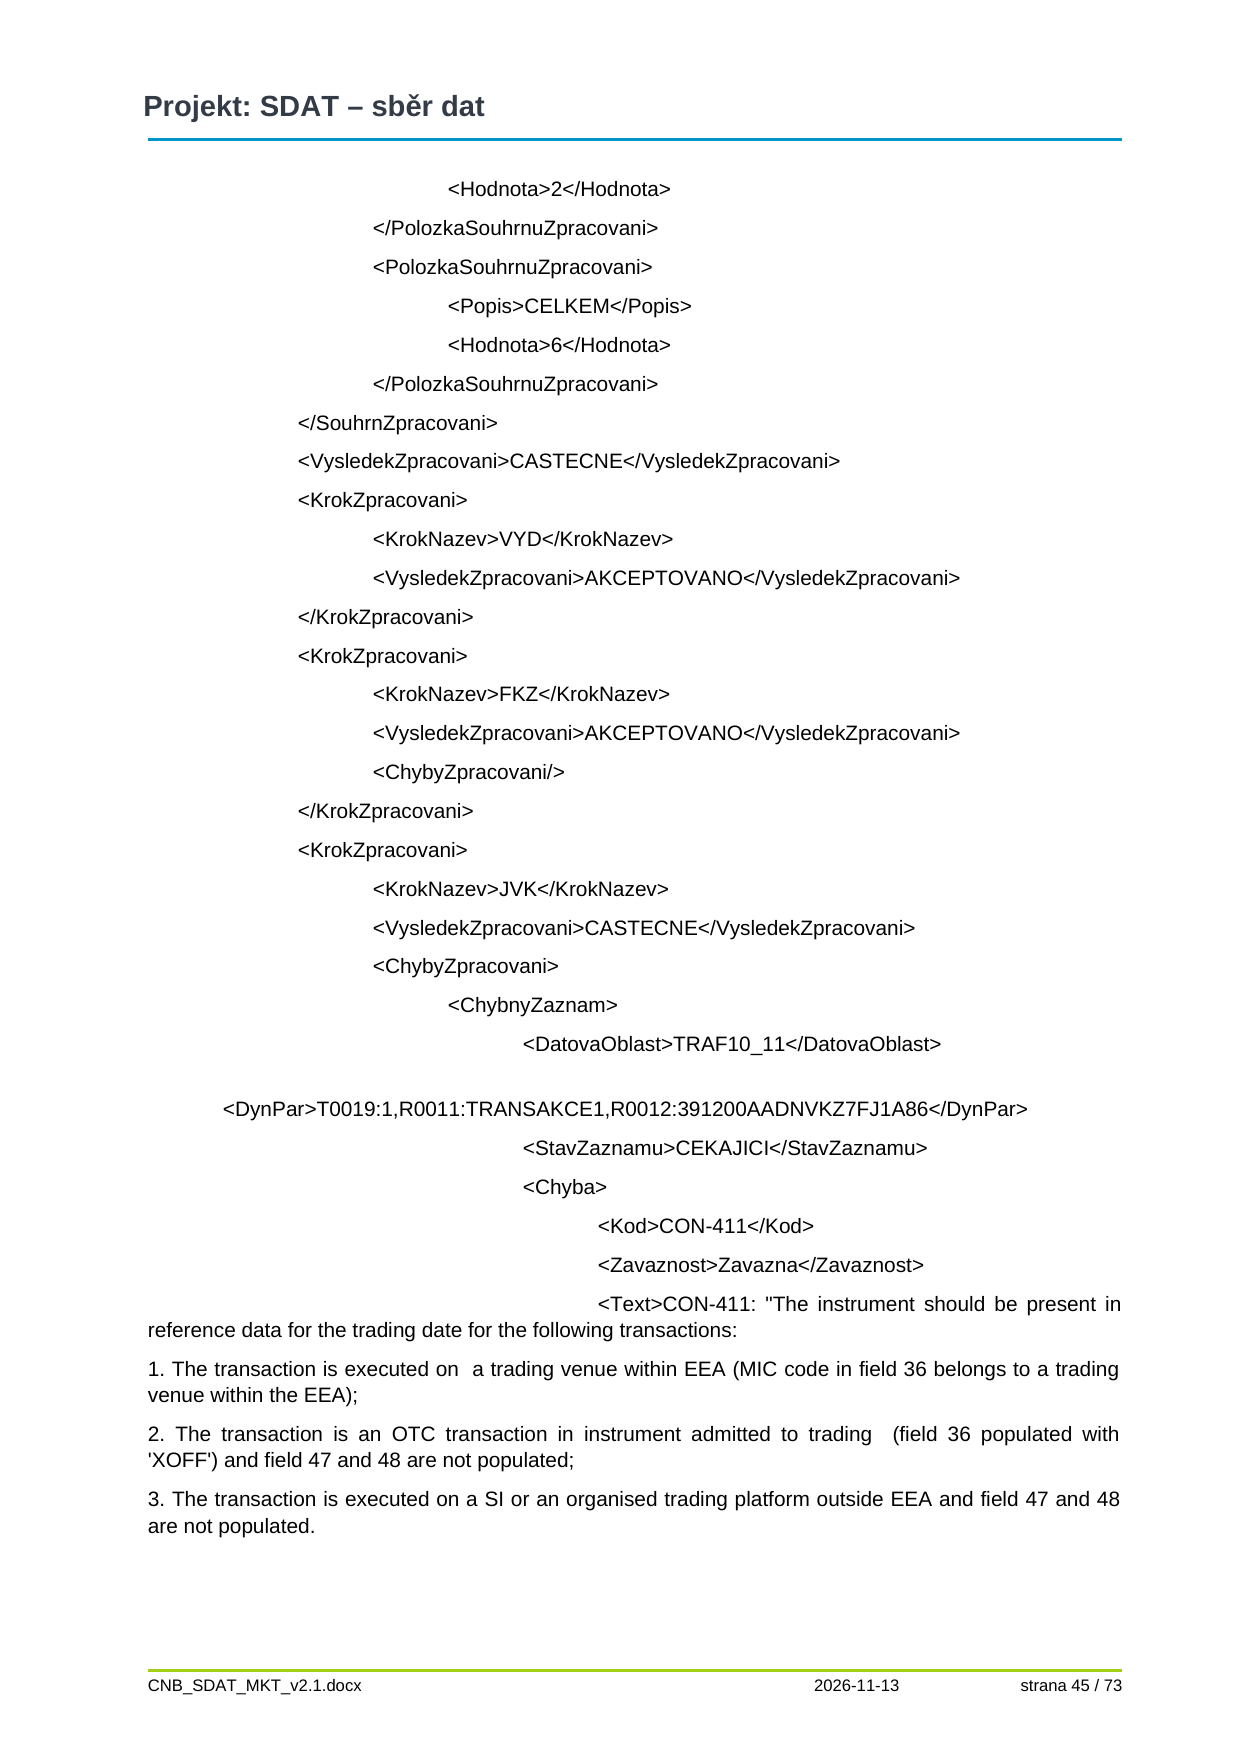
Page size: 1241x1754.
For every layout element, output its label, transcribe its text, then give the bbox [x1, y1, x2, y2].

text <PolozkaSouhrnuZpracovani> [148, 255, 1122, 279]
text 3. The transaction is executed on a SI or an organised trading platform outside EEA and field 47 and 48 are not populated. [148, 1487, 1122, 1537]
text <VysledekZpracovani>AKCEPTOVANO</VysledekZpracovani> [148, 566, 1122, 590]
text <VysledekZpracovani>CASTECNE</VysledekZpracovani> [148, 915, 1122, 939]
text <DynPar>T0019:1,R0011:TRANSAKCE1,R0012:391200AADNVKZ7FJ1A86</DynPar> [148, 1071, 1122, 1121]
text <KrokNazev>VYD</KrokNazev> [148, 527, 1122, 551]
text <ChybyZpracovani/> [148, 760, 1122, 784]
text <ChybyZpracovani> [148, 954, 1122, 978]
text <VysledekZpracovani>AKCEPTOVANO</VysledekZpracovani> [148, 721, 1122, 745]
text </KrokZpracovani> [148, 604, 1122, 628]
text <Kod>CON-411</Kod> [148, 1214, 1122, 1238]
text </KrokZpracovani> [148, 799, 1122, 823]
text 2. The transaction is an OTC transaction in instrument admitted to trading (field 36 populated with 'XOFF') and field 47 and 48 are not populated; [148, 1422, 1122, 1472]
text <KrokZpracovani> [148, 838, 1122, 862]
text <KrokZpracovani> [148, 488, 1122, 512]
text <KrokNazev>JVK</KrokNazev> [148, 877, 1122, 901]
text </SouhrnZpracovani> [148, 410, 1122, 434]
text <KrokZpracovani> [148, 643, 1122, 667]
text <Zavaznost>Zavazna</Zavaznost> [148, 1253, 1122, 1277]
text <Hodnota>2</Hodnota> [148, 177, 1122, 201]
text 1. The transaction is executed on a trading venue within EEA (MIC code in field 36 belongs to a trading venue within the EEA); [148, 1357, 1122, 1407]
text <DatovaOblast>TRAF10_11</DatovaOblast> [148, 1032, 1122, 1056]
text <StavZaznamu>CEKAJICI</StavZaznamu> [148, 1136, 1122, 1160]
text <Hodnota>6</Hodnota> [148, 333, 1122, 357]
text </PolozkaSouhrnuZpracovani> [148, 371, 1122, 395]
text </PolozkaSouhrnuZpracovani> [148, 216, 1122, 240]
text <Popis>CELKEM</Popis> [148, 294, 1122, 318]
text <Chyba> [148, 1175, 1122, 1199]
text <VysledekZpracovani>CASTECNE</VysledekZpracovani> [148, 449, 1122, 473]
text <ChybnyZaznam> [148, 993, 1122, 1017]
text <Text>CON-411: "The instrument should be present in reference data for the trading date for the following transactions: [148, 1291, 1122, 1342]
text <KrokNazev>FKZ</KrokNazev> [148, 682, 1122, 706]
